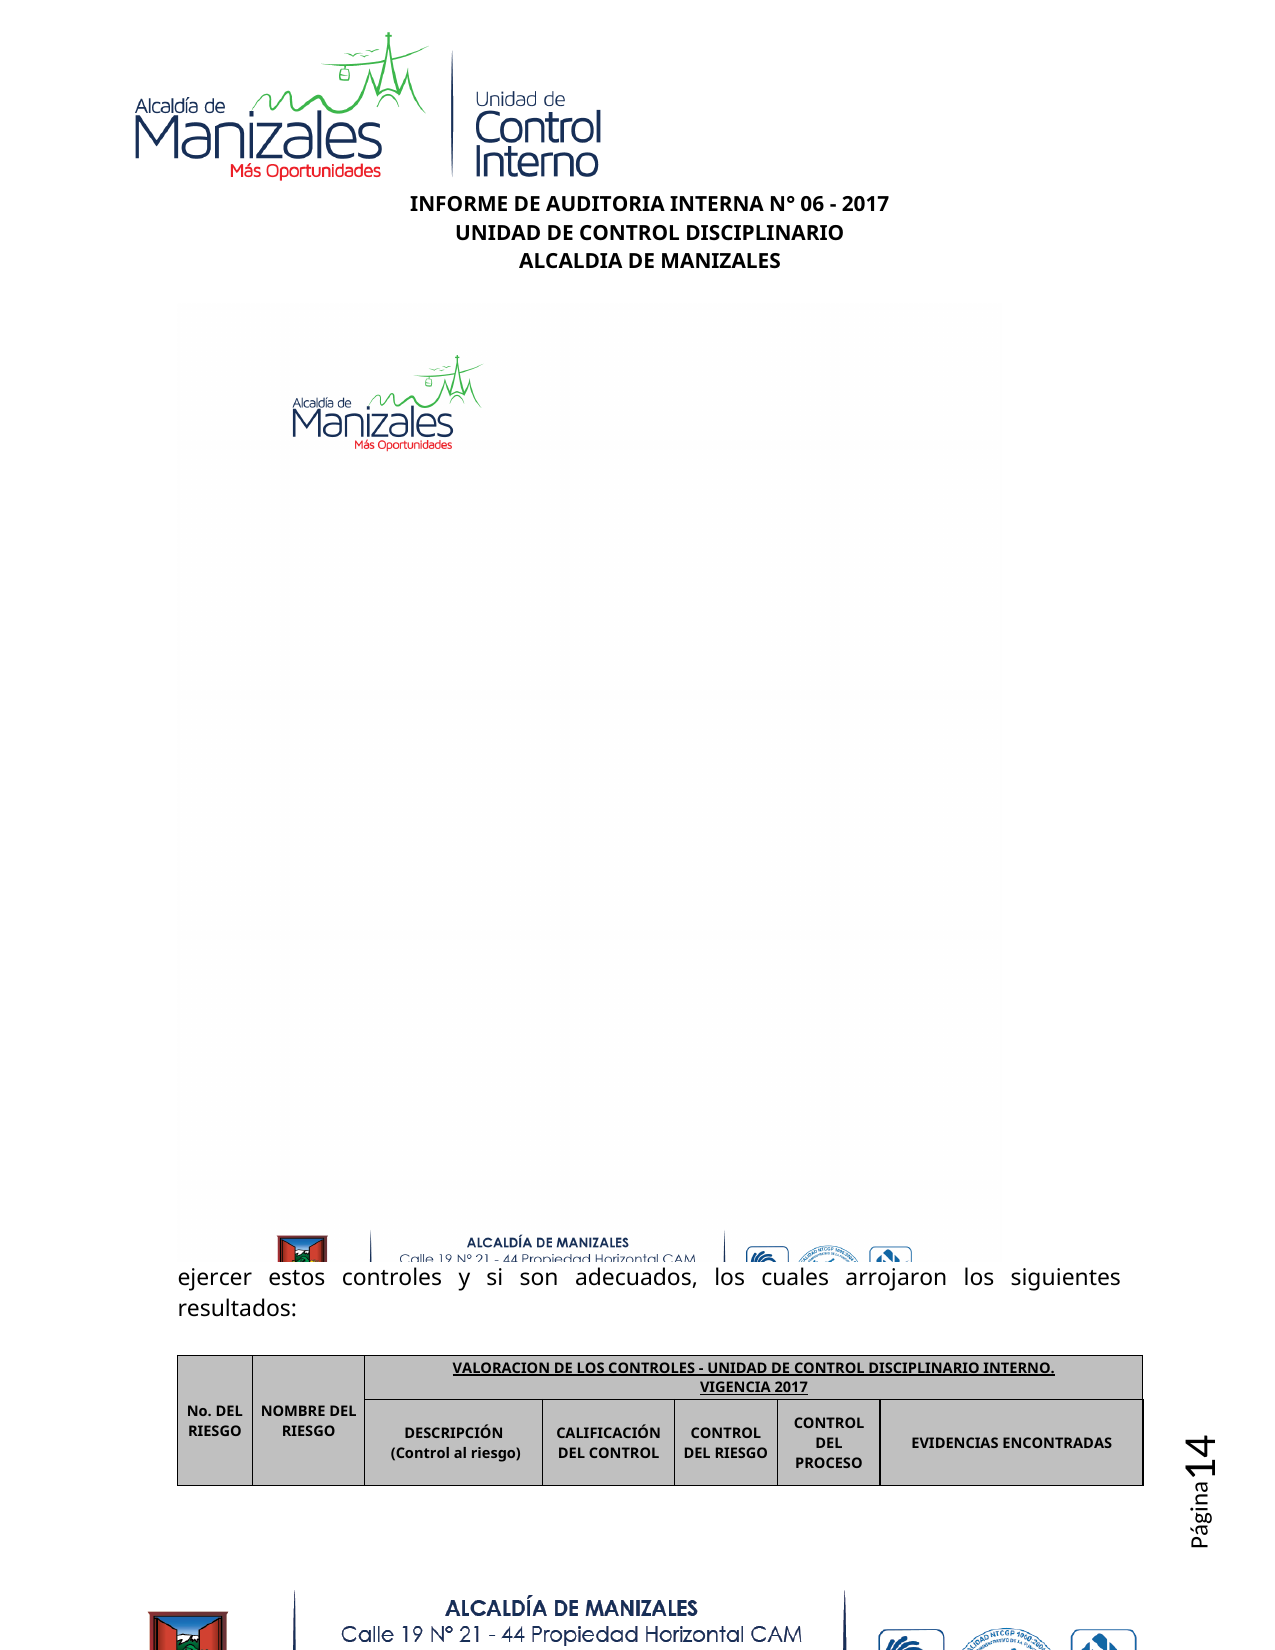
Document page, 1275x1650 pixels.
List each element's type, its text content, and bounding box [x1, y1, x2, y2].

table_header NOMBRE DEL RIESGO [253, 1356, 364, 1485]
table_cell CONTROL DEL PROCESO [778, 1400, 879, 1485]
picture [0, 1579, 1275, 1650]
text Para la evaluación de los controles se tuvo en cuenta la herramienta en Excel suministrada por el Comité Interinstitucional de Control Interno – CICI del DAFP, la cual permite analizar de forma cuantitativa los cinco (05) componentes de “Valoración del Riesgo” de la Cartilla Administración del Riesgo y determinar si existen herramientas de control, si poseen manuales o procedimientos, si son efectivos, si hay responsables de ejercer estos controles y si son adecuados, los cuales arrojaron los siguientes resultados: [177, 1261, 1122, 1323]
table_cell EVIDENCIAS ENCONTRADAS [881, 1400, 1142, 1485]
table_header VALORACION DE LOS CONTROLES - UNIDAD DE CONTROL DISCIPLINARIO INTERNO. VIGENCIA 2017 [365, 1356, 1142, 1399]
table_cell DESCRIPCIÓN (Control al riesgo) [365, 1400, 542, 1485]
table_cell CALIFICACIÓN DEL CONTROL [543, 1400, 674, 1485]
picture [0, 0, 1227, 1293]
table_cell CONTROL DEL RIESGO [675, 1400, 777, 1485]
table_header No. DEL RIESGO [178, 1356, 252, 1485]
